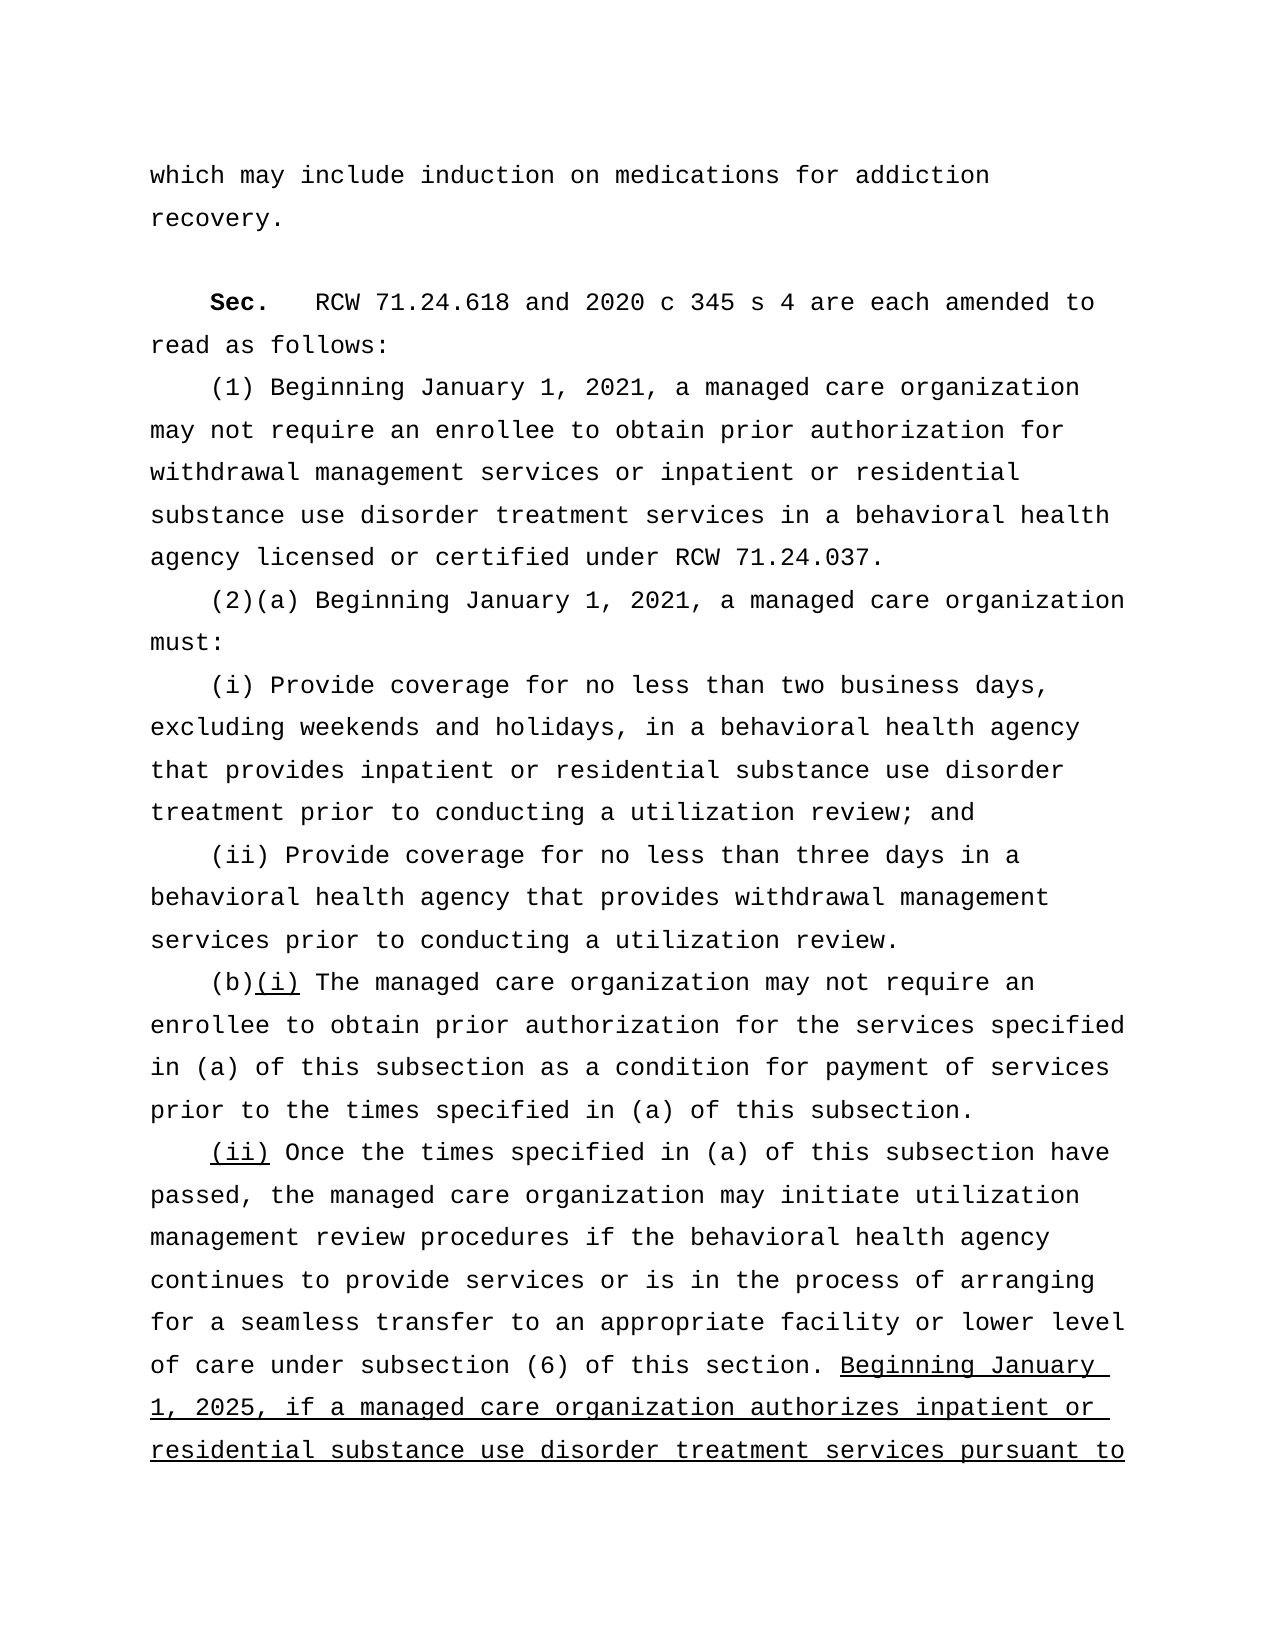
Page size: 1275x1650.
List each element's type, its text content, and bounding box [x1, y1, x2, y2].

text (1) Beginning January 1, 2021, a managed care organization may not require an enrollee to obtain prior authorization for withdrawal management services or inpatient or residential substance use disorder treatment services in a behavioral health agency licensed or certified under RCW 71.24.037. [150, 362, 1125, 574]
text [150, 150, 1125, 235]
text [150, 1127, 1125, 1460]
text (b)(i) The managed care organization may not require an enrollee to obtain prior authorization for the services specified in (a) of this subsection as a condition for payment of services prior to the times specified in (a) of this subsection. [150, 957, 1125, 1127]
text Sec. RCW 71.24.618 and 2020 c 345 s 4 are each amended to read as follows: [150, 277, 1125, 362]
text (i) Provide coverage for no less than two business days, excluding weekends and holidays, in a behavioral health agency that provides inpatient or residential substance use disorder treatment prior to conducting a utilization review; and [150, 659, 1125, 829]
text (ii) Provide coverage for no less than three days in a behavioral health agency that provides withdrawal management services prior to conducting a utilization review. [150, 829, 1125, 957]
text (2)(a) Beginning January 1, 2021, a managed care organization must: [150, 574, 1125, 659]
